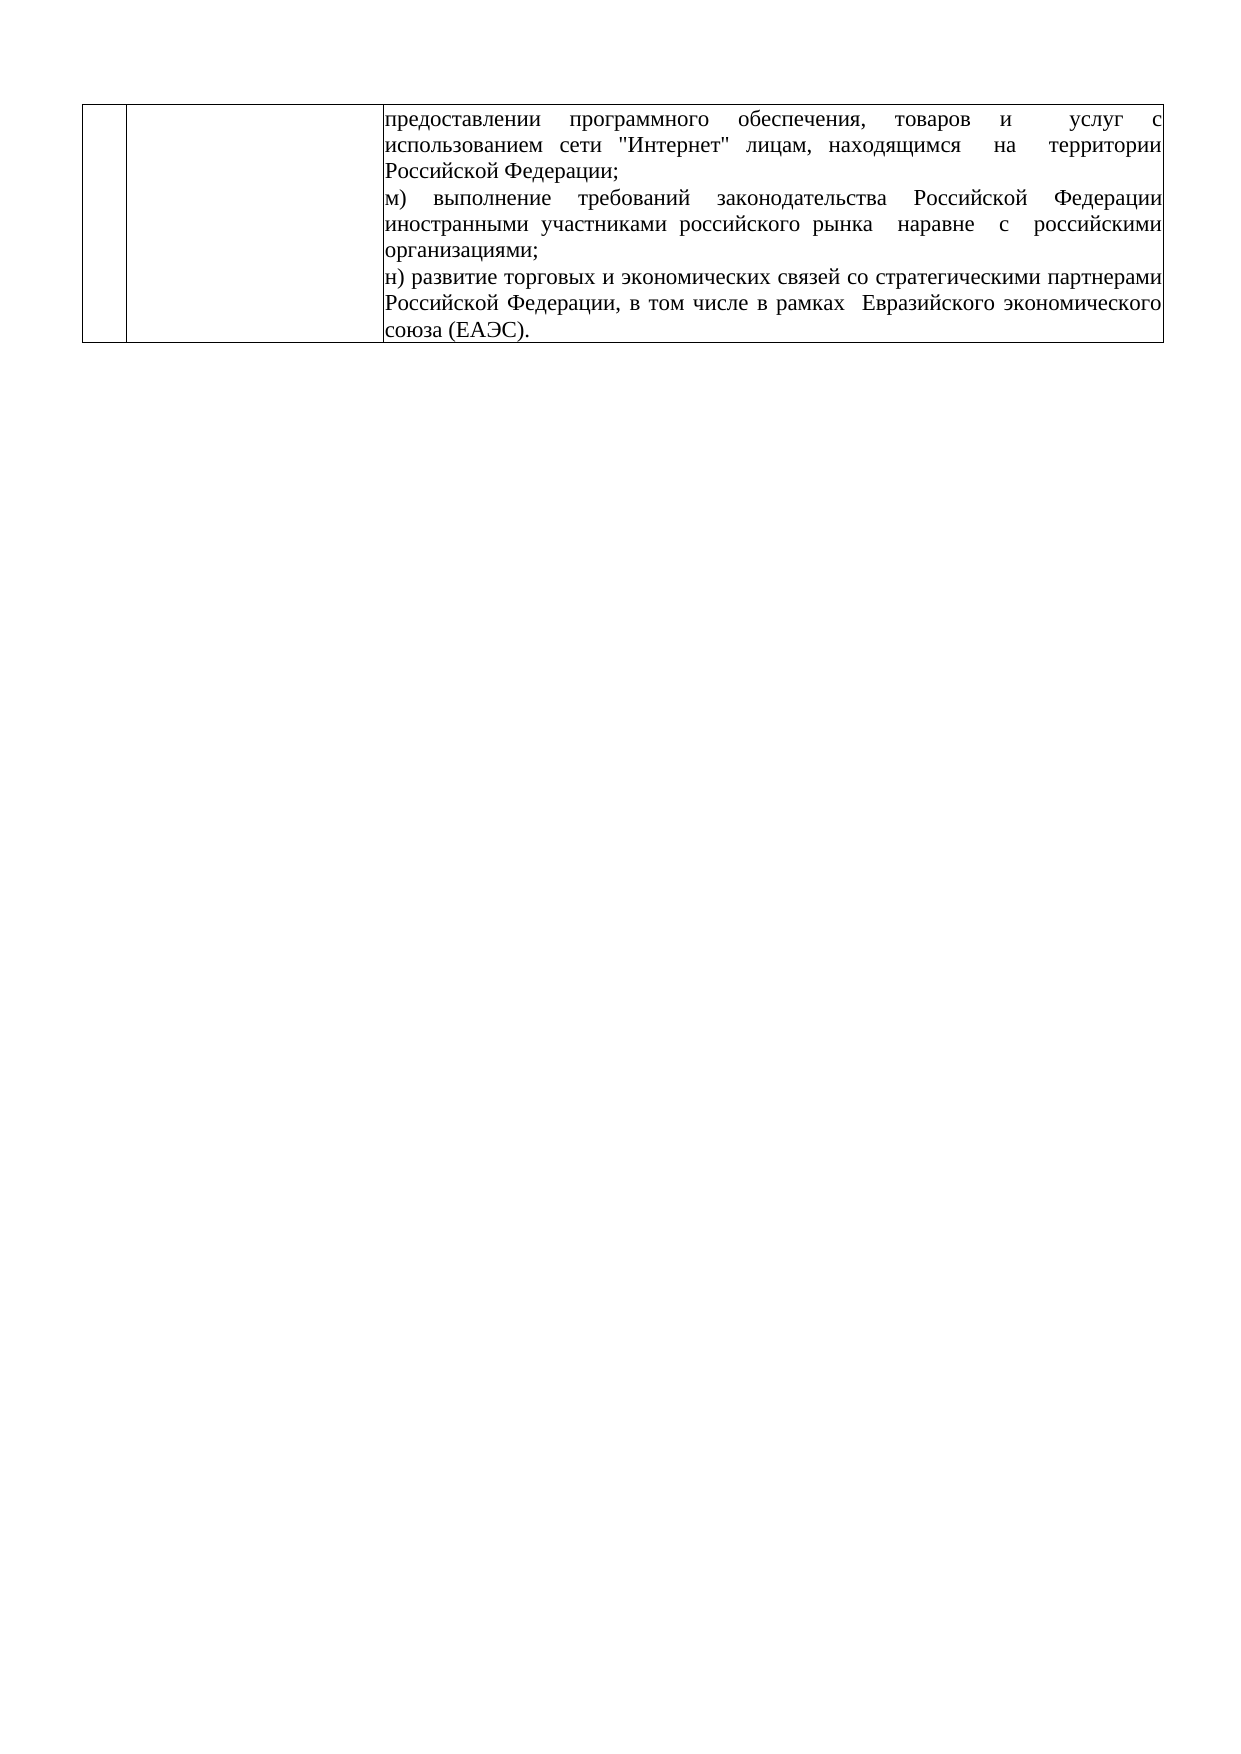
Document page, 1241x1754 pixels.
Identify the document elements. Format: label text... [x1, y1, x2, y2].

table_cell 9 [83, 105, 126, 342]
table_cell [127, 105, 383, 342]
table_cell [384, 105, 1163, 342]
